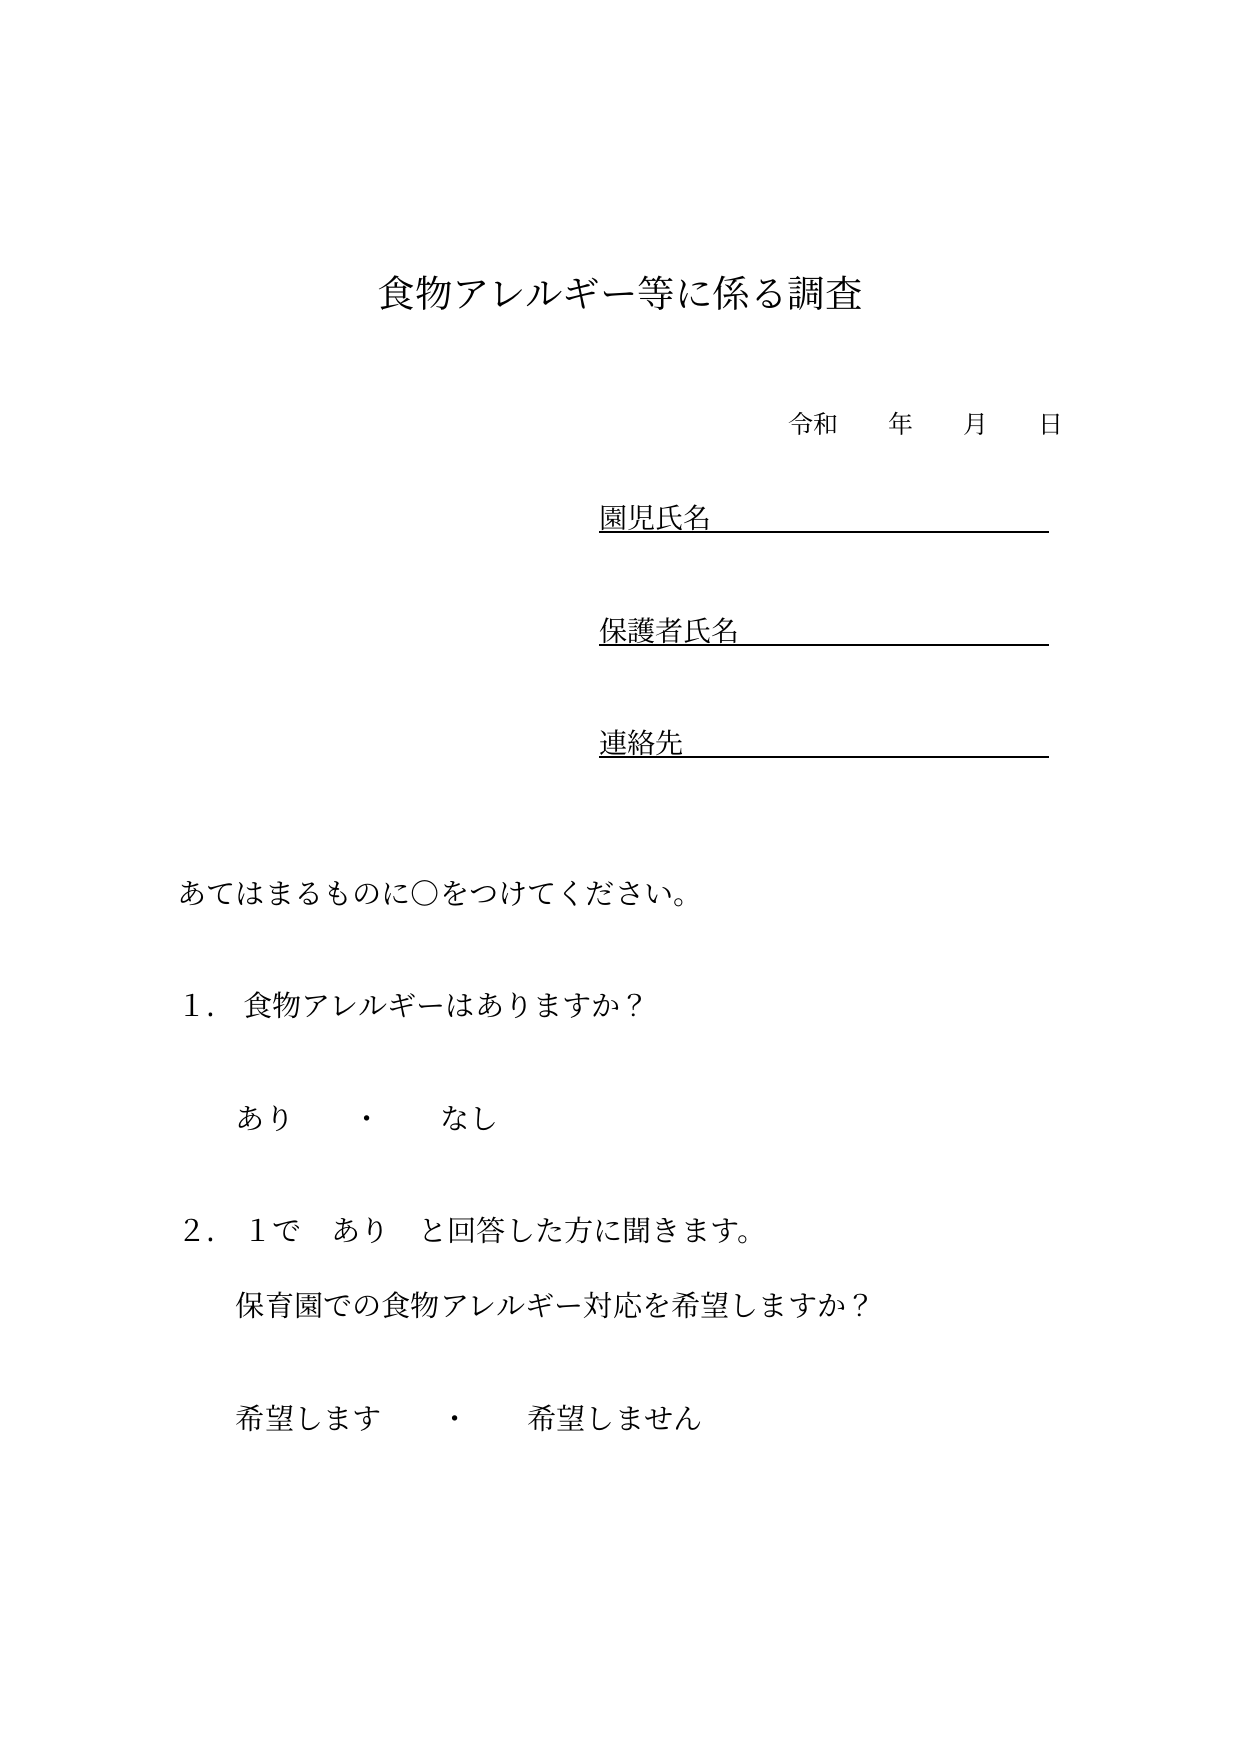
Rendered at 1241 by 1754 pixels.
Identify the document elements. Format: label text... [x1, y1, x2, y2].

text 食物アレルギー等に係る調査 [177, 254, 1063, 329]
text 園児氏名 [177, 479, 1063, 554]
text 希望します ・ 希望しません [177, 1379, 1063, 1454]
text あり ・ なし [177, 1079, 1063, 1154]
text 保育園での食物アレルギー対応を希望しますか？ [177, 1267, 1063, 1342]
text ２. １で あり と回答した方に聞きます。 [177, 1192, 1063, 1267]
text あてはまるものに○をつけてください。 [177, 854, 1063, 929]
text 保護者氏名 [177, 592, 1063, 667]
text １. 食物アレルギーはありますか？ [177, 967, 1063, 1042]
text 令和 年 月 日 [177, 404, 1063, 442]
text 連絡先 [177, 704, 1063, 779]
